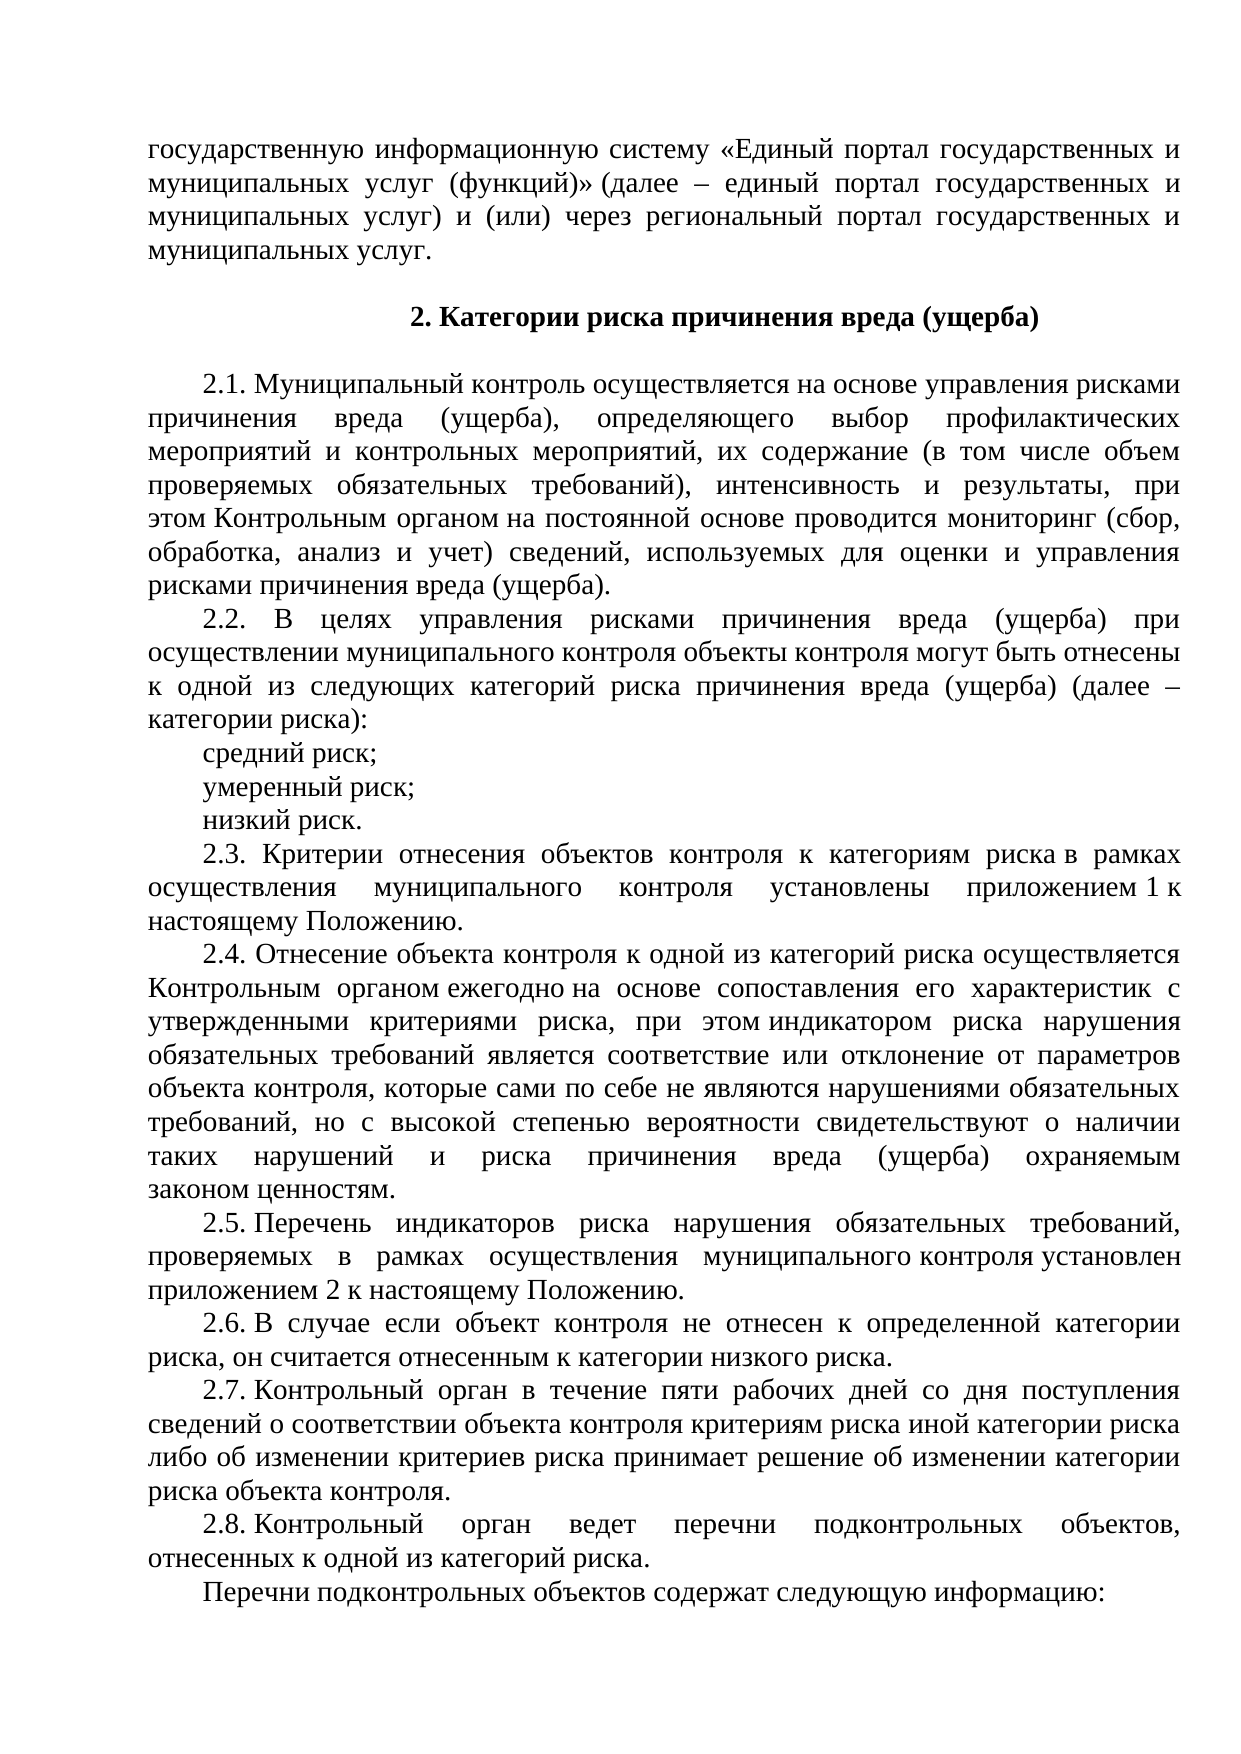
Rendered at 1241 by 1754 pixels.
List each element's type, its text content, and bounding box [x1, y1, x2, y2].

text 2.6. В случае если объект контроля не отнесен к определенной категории риска, он считается отнесенным к категории низкого риска. [148, 1305, 1181, 1372]
text 2.7. Контрольный орган в течение пяти рабочих дней со дня поступления сведений о соответствии объекта контроля критериям риска иной категории риска либо об изменении критериев риска принимает решение об изменении категории риска объекта контроля. [148, 1372, 1181, 1507]
text низкий риск. [148, 802, 1181, 836]
text 2.4. Отнесение объекта контроля к одной из категорий риска осуществляется Контрольным органом ежегодно на основе сопоставления его характеристик с утвержденными критериями риска, при этом индикатором риска нарушения обязательных требований является соответствие или отклонение от параметров объекта контроля, которые сами по себе не являются нарушениями обязательных требований, но с высокой степенью вероятности свидетельствуют о наличии таких нарушений и риска причинения вреда (ущерба) охраняемым законом ценностям. [148, 936, 1181, 1205]
text Перечни подконтрольных объектов содержат следующую информацию: [148, 1574, 1181, 1607]
text 2.1. Муниципальный контроль осуществляется на основе управления рисками причинения вреда (ущерба), определяющего выбор профилактических мероприятий и контрольных мероприятий, их содержание (в том числе объем проверяемых обязательных требований), интенсивность и результаты, при этом Контрольным органом на постоянной основе проводится мониторинг (сбор, обработка, анализ и учет) сведений, используемых для оценки и управления рисками причинения вреда (ущерба). [148, 366, 1181, 601]
text умеренный риск; [148, 769, 1181, 802]
text 2. Категории риска причинения вреда (ущерба) [268, 299, 1181, 333]
text 2.2. В целях управления рисками причинения вреда (ущерба) при осуществлении муниципального контроля объекты контроля могут быть отнесены к одной из следующих категорий риска причинения вреда (ущерба) (далее – категории риска): [148, 601, 1181, 735]
text 2.5. Перечень индикаторов риска нарушения обязательных требований, проверяемых в рамках осуществления муниципального контроля установлен приложением 2 к настоящему Положению. [148, 1205, 1181, 1305]
text средний риск; [148, 735, 1181, 769]
text 2.3. Критерии отнесения объектов контроля к категориям риска в рамках осуществления муниципального контроля установлены приложением 1 к настоящему Положению. [148, 836, 1181, 936]
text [148, 131, 1181, 266]
text 2.8. Контрольный орган ведет перечни подконтрольных объектов, отнесенных к одной из категорий риска. [148, 1507, 1181, 1574]
